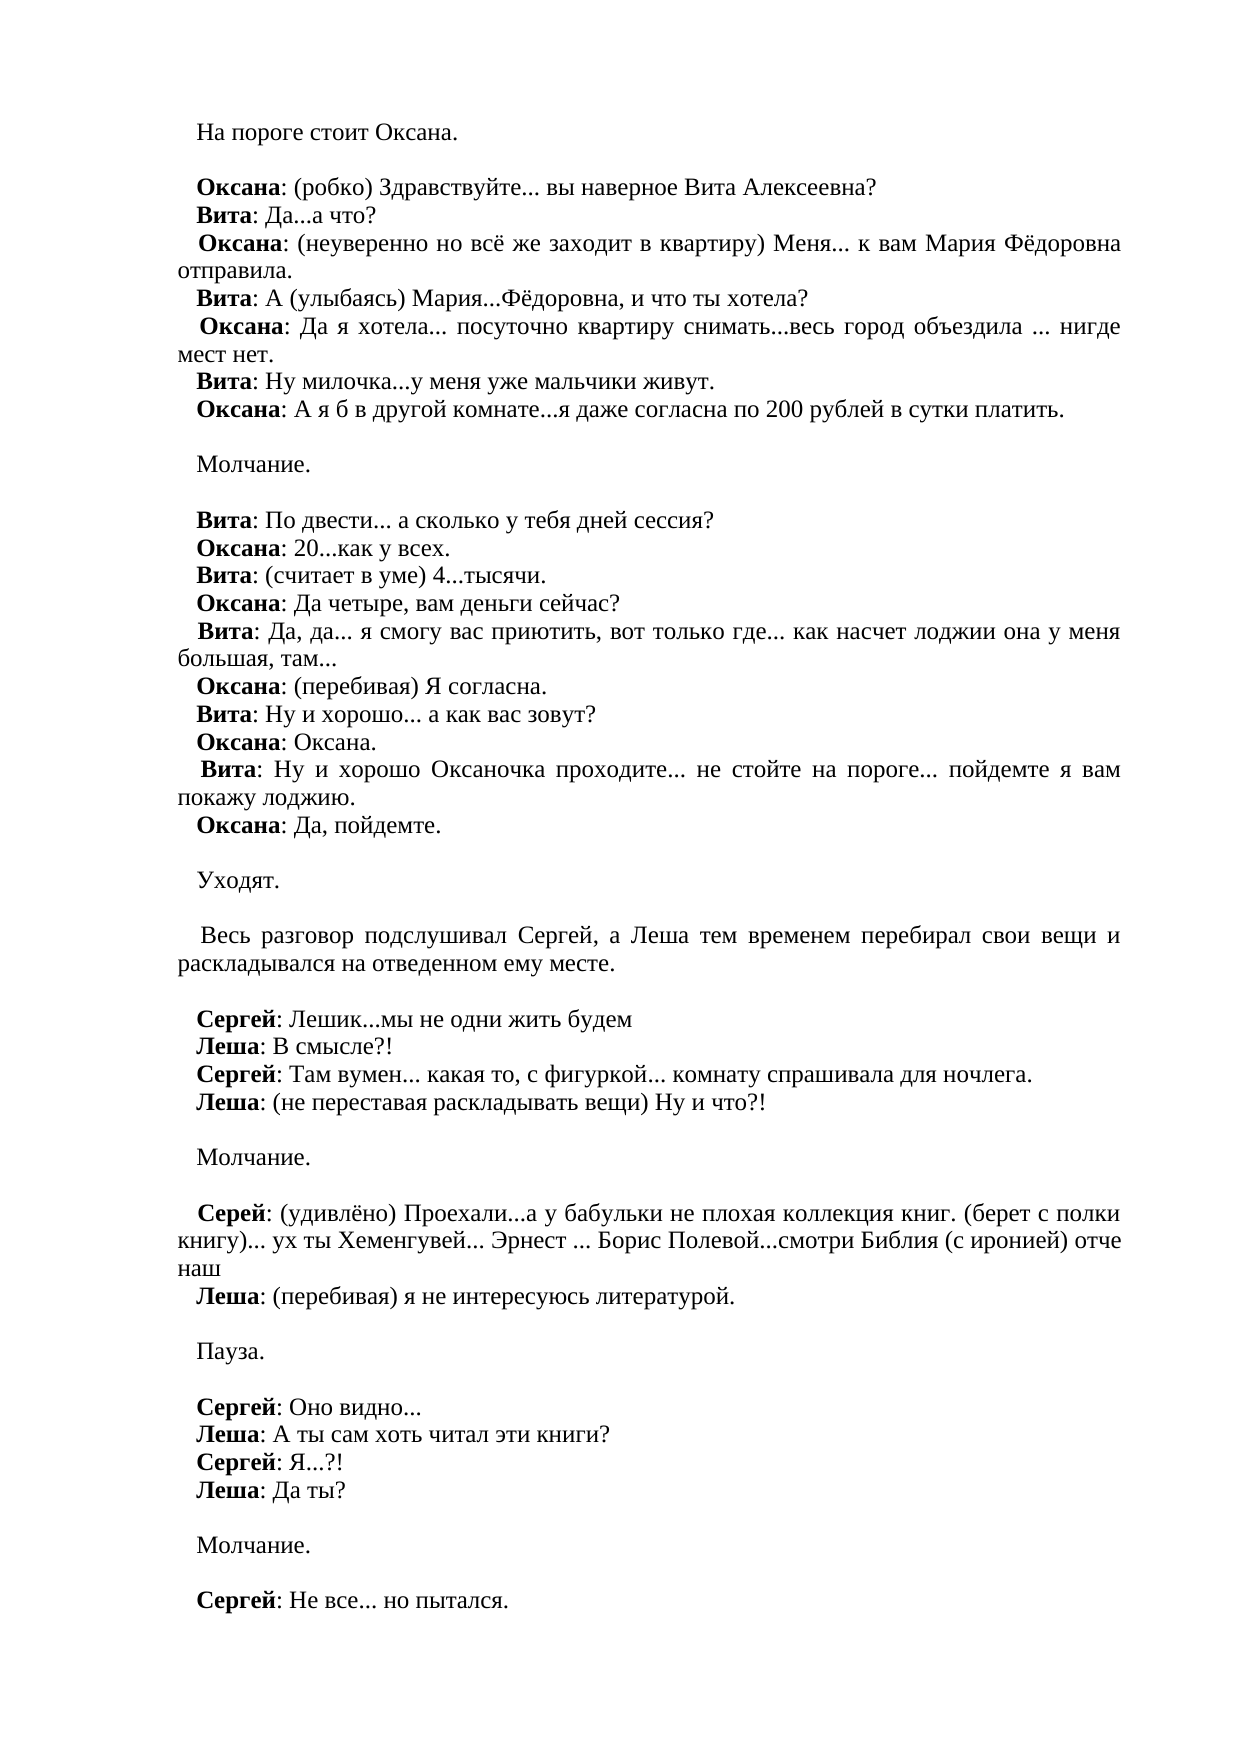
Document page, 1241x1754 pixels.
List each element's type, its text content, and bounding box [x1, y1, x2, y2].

text Оксана: 20...как у всех. [177, 534, 1122, 561]
text Весь разговор подслушивал Сергей, а Леша тем временем перебирал свои вещи и раскладывался на отведенном ему месте. [177, 922, 1122, 977]
text Сергей: Там вумен... какая то, с фигуркой... комнату спрашивала для ночлега. [177, 1060, 1122, 1088]
text Оксана: Да четыре, вам деньги сейчас? [177, 589, 1122, 617]
text Леша: В смысле?! [177, 1032, 1122, 1060]
text Леша: (не переставая раскладывать вещи) Ну и что?! [177, 1088, 1122, 1116]
text Молчание. [177, 451, 1122, 478]
text Леша: Да ты? [177, 1476, 1122, 1503]
text Сергей: Оно видно... [177, 1393, 1122, 1420]
text Сергей: Я...?! [177, 1448, 1122, 1476]
text Оксана: А я б в другой комнате...я даже согласна по 200 рублей в сутки платить. [177, 395, 1122, 423]
text Оксана: (перебивая) Я согласна. [177, 672, 1122, 700]
text Оксана: Да я хотела... посуточно квартиру снимать...весь город объездила ... нигде мест нет. [177, 312, 1122, 367]
text Уходят. [177, 866, 1122, 894]
text Молчание. [177, 1531, 1122, 1559]
text Пауза. [177, 1337, 1122, 1365]
text Вита: По двести... а сколько у тебя дней сессия? [177, 506, 1122, 534]
text Оксана: Оксана. [177, 728, 1122, 755]
text На пороге стоит Оксана. [177, 118, 1122, 146]
text Молчание. [177, 1143, 1122, 1171]
text Оксана: (робко) Здравствуйте... вы наверное Вита Алексеевна? [177, 173, 1122, 201]
text Вита: Ну и хорошо Оксаночка проходите... не стойте на пороге... пойдемте я вам покажу лоджию. [177, 755, 1122, 811]
text Вита: Ну милочка...у меня уже мальчики живут. [177, 367, 1122, 395]
text Леша: А ты сам хоть читал эти книги? [177, 1420, 1122, 1448]
text Вита: Да, да... я смогу вас приютить, вот только где... как насчет лоджии она у меня большая, там... [177, 617, 1122, 672]
text Оксана: Да, пойдемте. [177, 811, 1122, 838]
text Сергей: Не все... но пытался. [177, 1587, 1122, 1614]
text Серей: (удивлёно) Проехали...а у бабульки не плохая коллекция книг. (берет с полки книгу)... ух ты Хеменгувей... Эрнест ... Борис Полевой...смотри Библия (с иронией) отче наш [177, 1199, 1122, 1282]
text Вита: (считает в уме) 4...тысячи. [177, 561, 1122, 589]
text Вита: Да...а что? [177, 201, 1122, 229]
text Вита: Ну и хорошо... а как вас зовут? [177, 700, 1122, 728]
text Сергей: Лешик...мы не одни жить будем [177, 1005, 1122, 1032]
text Вита: А (улыбаясь) Мария...Фёдоровна, и что ты хотела? [177, 284, 1122, 312]
text Оксана: (неуверенно но всё же заходит в квартиру) Меня... к вам Мария Фёдоровна отправила. [177, 229, 1122, 284]
text Леша: (перебивая) я не интересуюсь литературой. [177, 1282, 1122, 1309]
